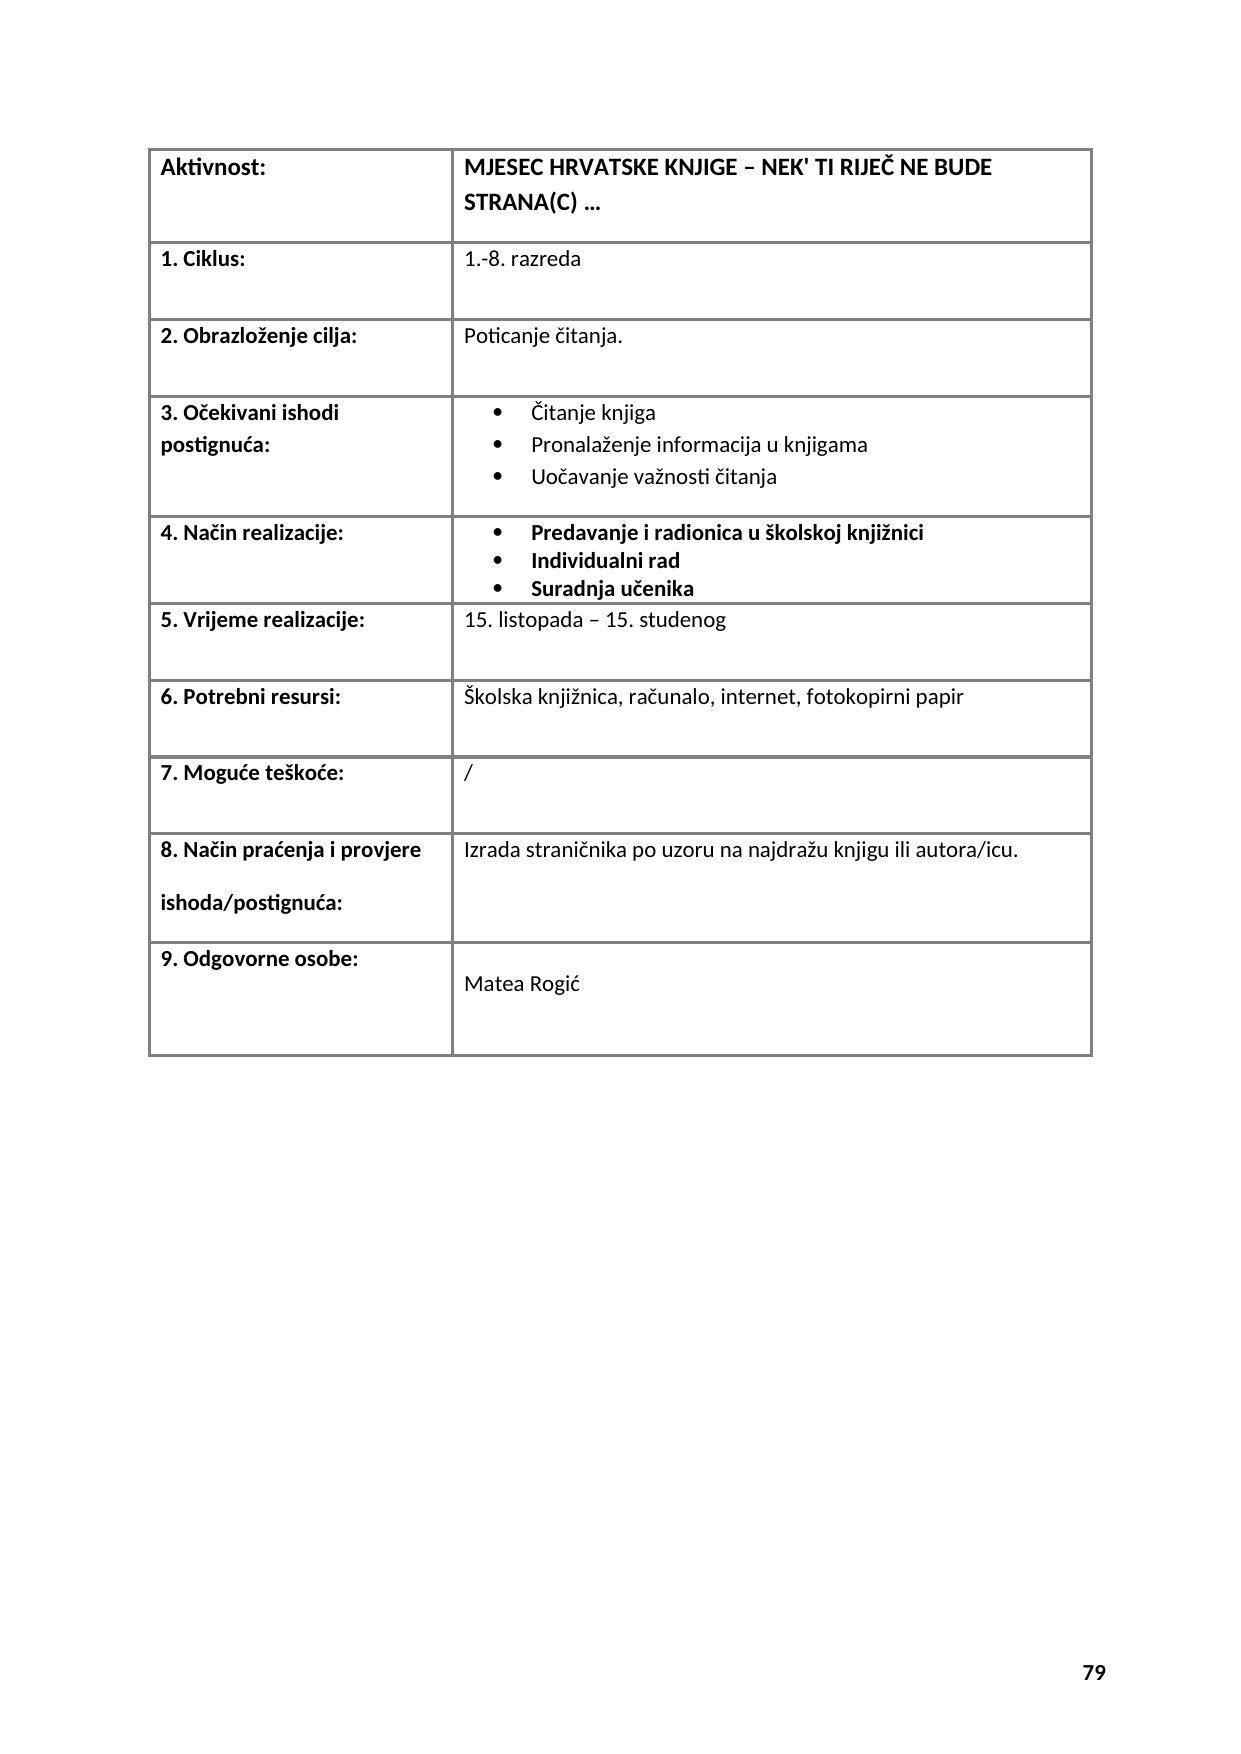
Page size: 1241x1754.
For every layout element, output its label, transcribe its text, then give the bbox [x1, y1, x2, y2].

table_cell Školska knjižnica, računalo, internet, fotokopirni papir [454, 682, 1090, 755]
table_cell 7. Moguće teškoće: [151, 759, 451, 832]
table_cell 1. Ciklus: [151, 244, 451, 318]
table_cell 3. Očekivani ishodi postignuća: [151, 398, 451, 515]
table_cell Čitanje knjiga Pronalaženje informacija u knjigama Uočavanje važnosti čitanja [454, 398, 1090, 515]
table_cell 4. Način realizacije: [151, 518, 451, 602]
table_cell 15. listopada – 15. studenog [454, 605, 1090, 679]
table_cell Izrada straničnika po uzoru na najdražu knjigu ili autora/icu. [454, 835, 1090, 941]
table_header MJESEC HRVATSKE KNJIGE – NEK' TI RIJEČ NE BUDE STRANA(C) … [454, 151, 1090, 241]
table_cell Poticanje čitanja. [454, 321, 1090, 394]
table_cell 5. Vrijeme realizacije: [151, 605, 451, 679]
table_cell Predavanje i radionica u školskoj knjižnici Individualni rad Suradnja učenika [454, 518, 1090, 602]
table_cell Matea Rogić [454, 944, 1090, 1054]
table_cell 9. Odgovorne osobe: [151, 944, 451, 1054]
table_cell 1.-8. razreda [454, 244, 1090, 318]
table_cell 8. Način praćenja i provjere ishoda/postignuća: [151, 835, 451, 941]
table_cell 2. Obrazloženje cilja: [151, 321, 451, 394]
table_cell / [454, 759, 1090, 832]
table_cell 6. Potrebni resursi: [151, 682, 451, 755]
table_header Aktivnost: [151, 151, 451, 241]
